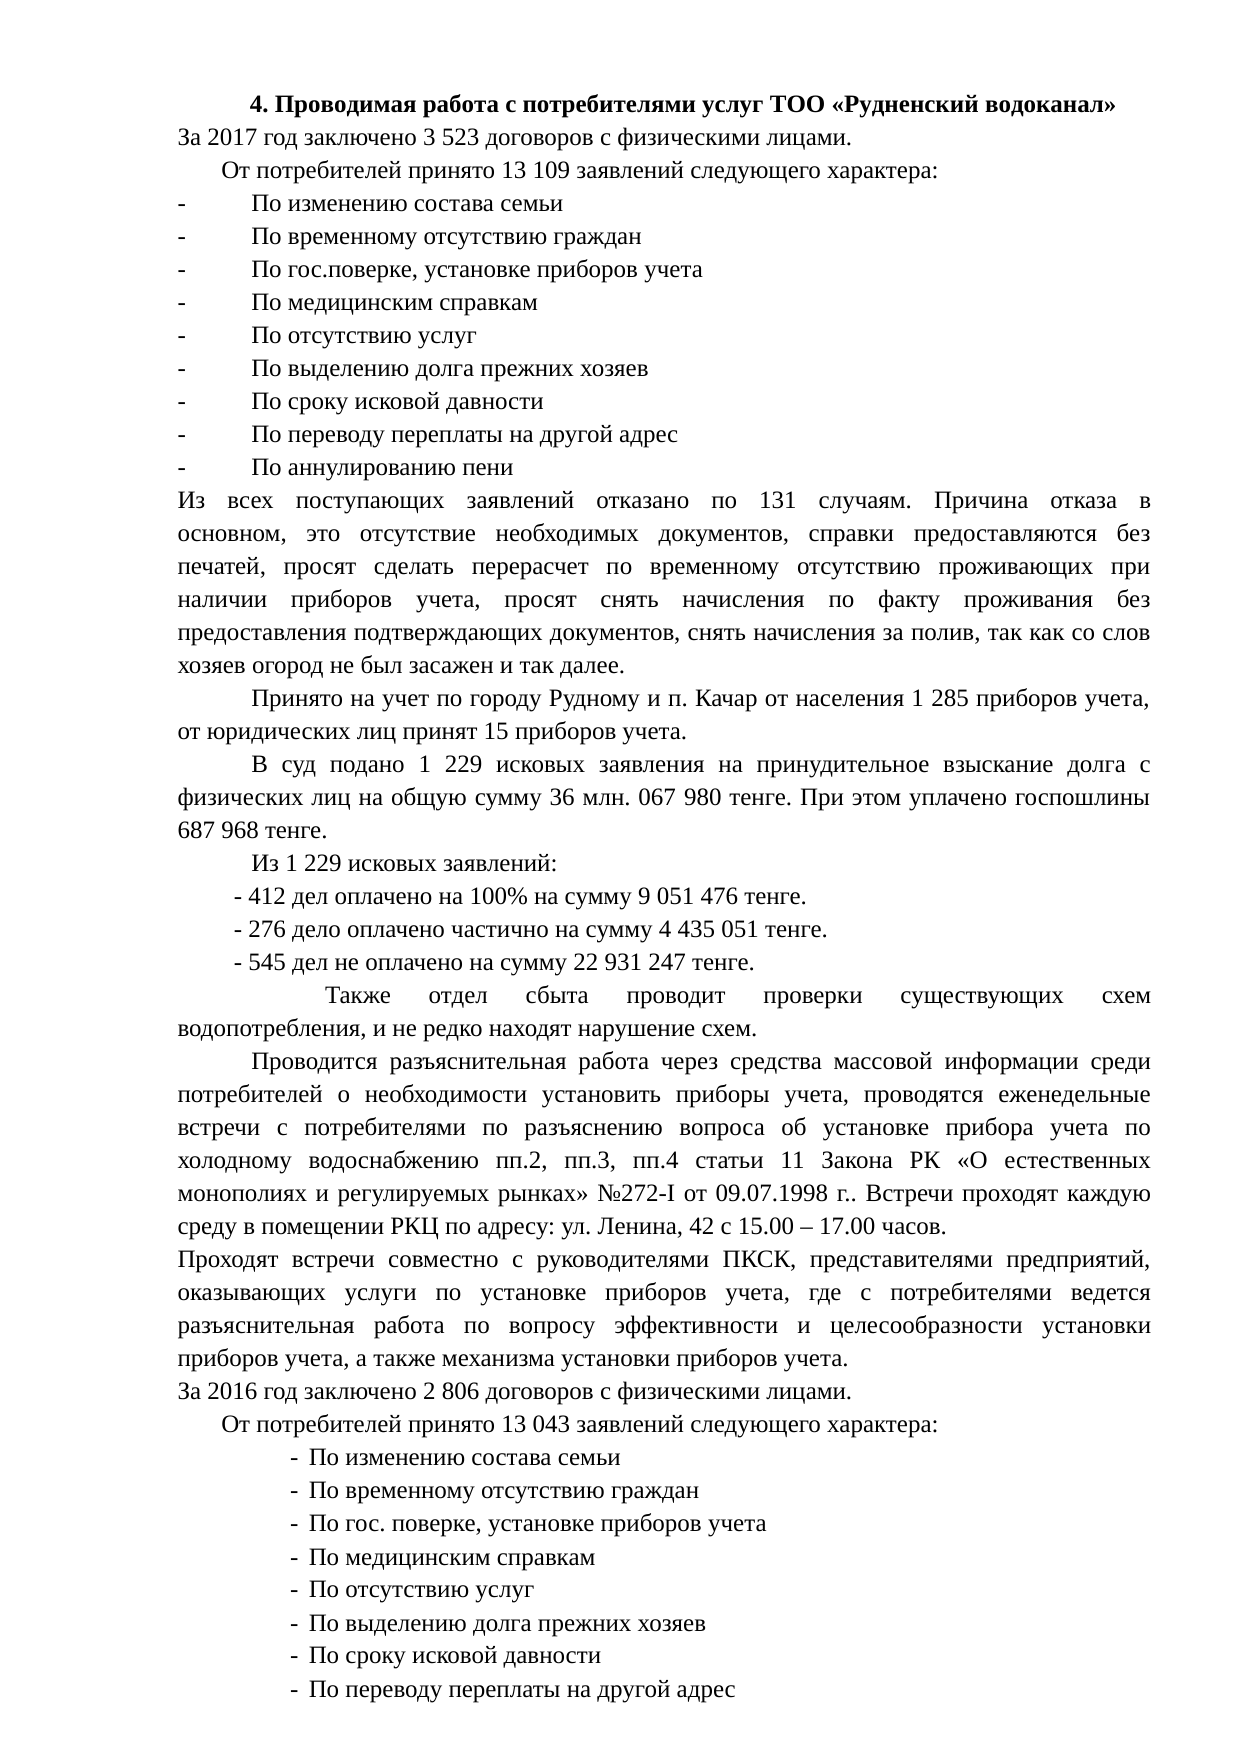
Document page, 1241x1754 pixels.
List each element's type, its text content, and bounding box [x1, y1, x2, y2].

list По сроку исковой давности [252, 1641, 1152, 1669]
text - По выделению долга прежних хозяев [177, 353, 1152, 382]
text В суд подано 1 229 исковых заявления на принудительное взыскание долга с физических лиц на общую сумму 36 млн. 067 980 тенге. При этом уплачено госпошлины 687 968 тенге. [177, 749, 1152, 844]
text - По отсутствию услуг [177, 320, 1152, 348]
list По выделению долга прежних хозяев [252, 1608, 1152, 1636]
text - 545 дел не оплачено на сумму 22 931 247 тенге. [177, 947, 1152, 976]
text За 2016 год заключено 2 806 договоров с физическими лицами. [177, 1376, 1152, 1405]
text - По временному отсутствию граждан [177, 221, 1152, 249]
text За 2017 год заключено 3 523 договоров с физическими лицами. [177, 122, 1152, 150]
text Также отдел сбыта проводит проверки существующих схем водопотребления, и не редко находят нарушение схем. [177, 980, 1152, 1042]
text Из 1 229 исковых заявлений: [177, 848, 1152, 877]
text 4. Проводимая работа с потребителями услуг ТОО «Рудненский водоканал» [215, 89, 1152, 117]
text - По сроку исковой давности [177, 386, 1152, 414]
text - По аннулированию пени [177, 452, 1152, 481]
text - По медицинским справкам [177, 287, 1152, 316]
text Проводится разъяснительная работа через средства массовой информации среди потребителей о необходимости установить приборы учета, проводятся еженедельные встречи с потребителями по разъяснению вопроса об установке прибора учета по холодному водоснабжению пп.2, пп.3, пп.4 статьи 11 Закона РК «О естественных монополиях и регулируемых рынках» №272-I от 09.07.1998 г.. Встречи проходят каждую среду в помещении РКЦ по адресу: ул. Ленина, 42 с 15.00 – 17.00 часов. [177, 1046, 1152, 1240]
list По временному отсутствию граждан [252, 1476, 1152, 1504]
text Из всех поступающих заявлений отказано по 131 случаям. Причина отказа в основном, это отсутствие необходимых документов, справки предоставляются без печатей, просят сделать перерасчет по временному отсутствию проживающих при наличии приборов учета, просят снять начисления по факту проживания без предоставления подтверждающих документов, снять начисления за полив, так как со слов хозяев огород не был засажен и так далее. [177, 485, 1152, 679]
text Проходят встречи совместно с руководителями ПКСК, представителями предприятий, оказывающих услуги по установке приборов учета, где с потребителями ведется разъяснительная работа по вопросу эффективности и целесообразности установки приборов учета, а также механизма установки приборов учета. [177, 1244, 1152, 1372]
text - 276 дело оплачено частично на сумму 4 435 051 тенге. [177, 914, 1152, 943]
list По медицинским справкам [252, 1542, 1152, 1570]
list По изменению состава семьи [252, 1442, 1152, 1471]
text - По переводу переплаты на другой адрес [177, 419, 1152, 448]
list По отсутствию услуг [252, 1574, 1152, 1603]
text - 412 дел оплачено на 100% на сумму 9 051 476 тенге. [177, 881, 1152, 910]
text От потребителей принято 13 043 заявлений следующего характера: [177, 1409, 1152, 1438]
text - По изменению состава семьи [177, 188, 1152, 216]
list По гос. поверке, установке приборов учета [252, 1508, 1152, 1537]
text - По гос.поверке, установке приборов учета [177, 254, 1152, 282]
text Принято на учет по городу Рудному и п. Качар от населения 1 285 приборов учета, от юридических лиц принят 15 приборов учета. [177, 683, 1152, 745]
text От потребителей принято 13 109 заявлений следующего характера: [177, 155, 1152, 183]
list По переводу переплаты на другой адрес [252, 1674, 1152, 1702]
